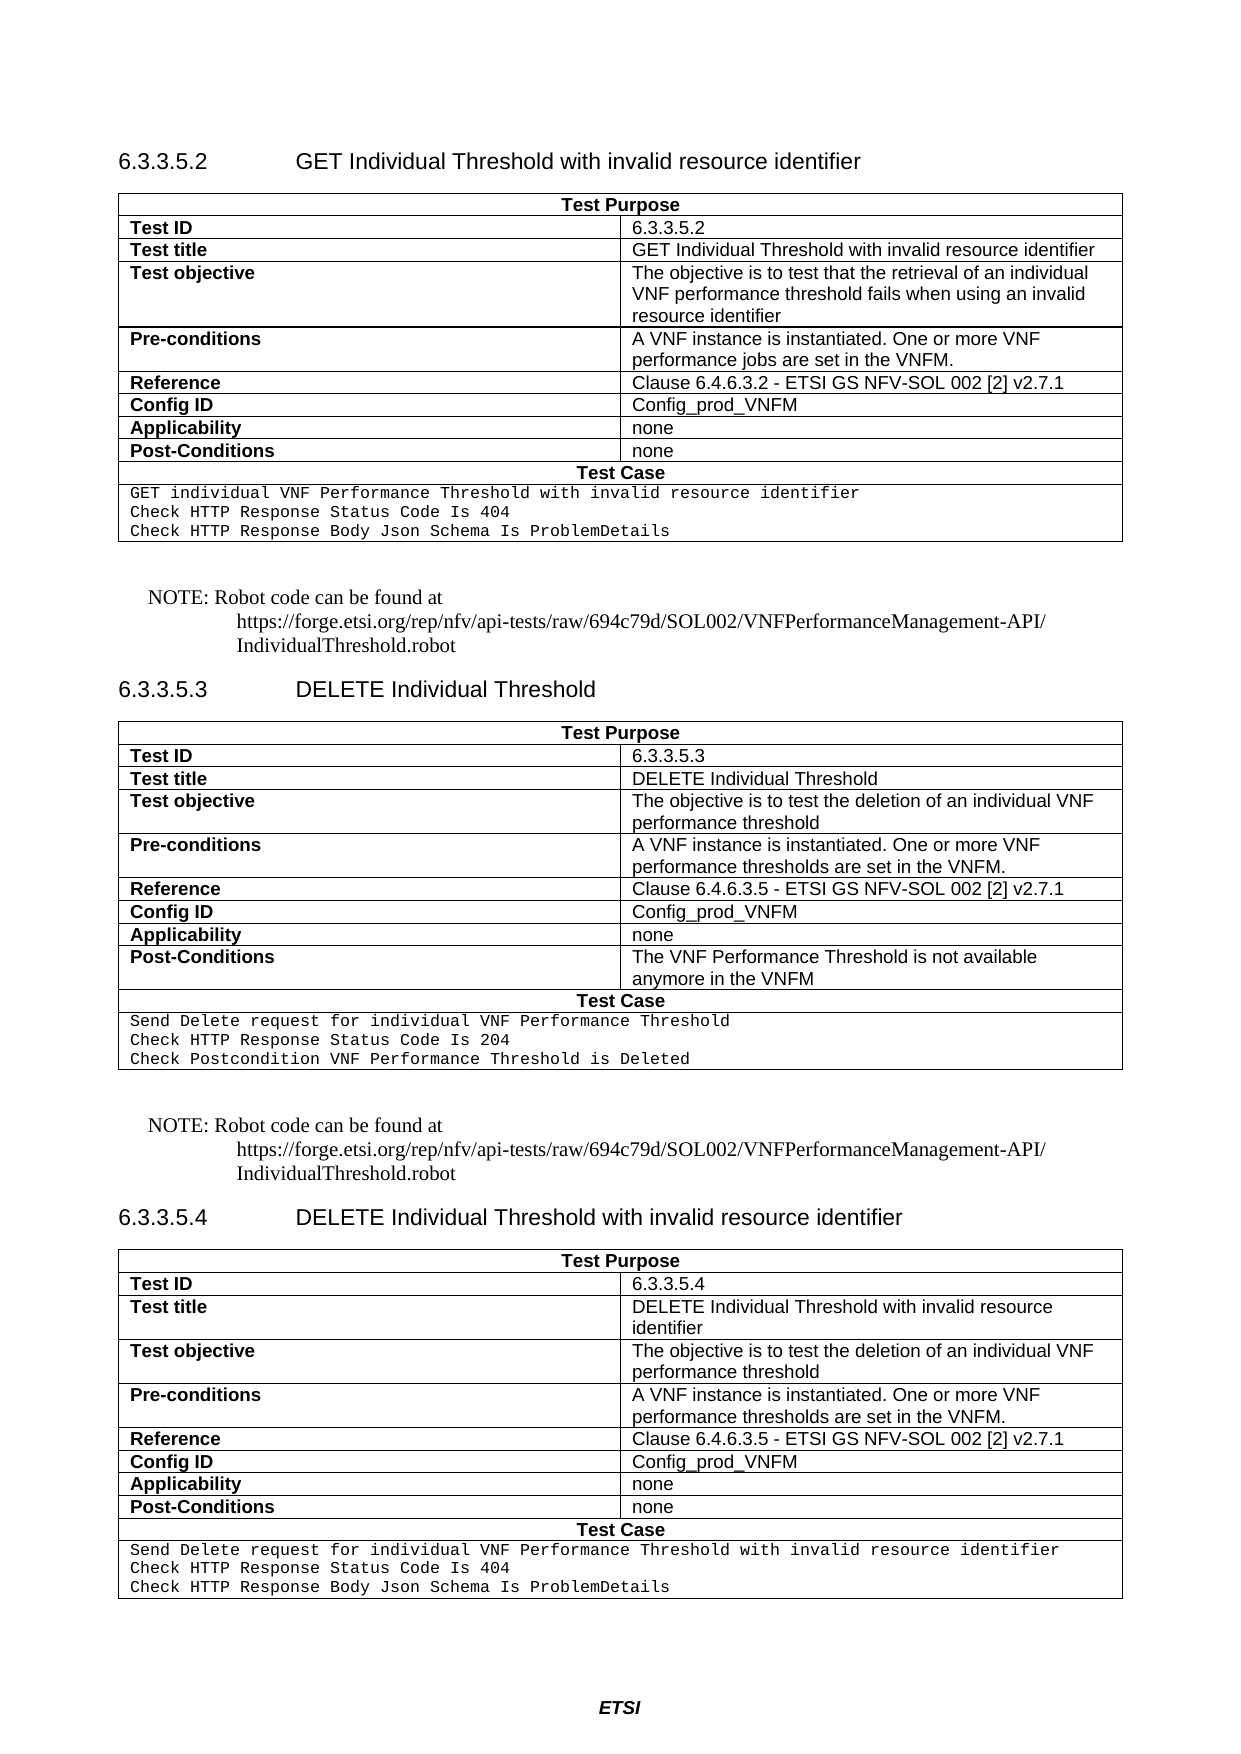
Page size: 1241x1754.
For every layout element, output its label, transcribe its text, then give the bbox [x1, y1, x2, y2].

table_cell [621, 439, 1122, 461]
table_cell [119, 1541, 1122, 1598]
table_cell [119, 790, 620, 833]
text NOTE: Robot code can be found at https://forge.etsi.org/rep/nfv/api-tests/raw/694c79d/SOL002/VNFPerformanceManagement-API/IndividualThreshold.robot [148, 1113, 1122, 1185]
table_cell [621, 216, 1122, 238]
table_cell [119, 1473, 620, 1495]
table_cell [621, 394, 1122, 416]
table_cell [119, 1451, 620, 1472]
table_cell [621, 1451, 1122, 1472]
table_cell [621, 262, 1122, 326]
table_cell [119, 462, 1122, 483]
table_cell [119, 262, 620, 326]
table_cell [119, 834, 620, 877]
subtitle 6.3.3.5.2 GET Individual Threshold with invalid resource identifier [118, 148, 1122, 174]
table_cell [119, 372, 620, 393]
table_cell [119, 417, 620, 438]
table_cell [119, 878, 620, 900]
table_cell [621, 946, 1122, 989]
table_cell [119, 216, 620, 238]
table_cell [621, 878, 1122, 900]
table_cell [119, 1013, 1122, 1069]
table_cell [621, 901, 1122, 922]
subtitle 6.3.3.5.3 DELETE Individual Threshold [118, 676, 1122, 702]
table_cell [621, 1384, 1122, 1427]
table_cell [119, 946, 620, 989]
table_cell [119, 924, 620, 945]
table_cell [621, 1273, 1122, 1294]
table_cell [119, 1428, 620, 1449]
text NOTE: Robot code can be found at https://forge.etsi.org/rep/nfv/api-tests/raw/694c79d/SOL002/VNFPerformanceManagement-API/IndividualThreshold.robot [148, 585, 1122, 657]
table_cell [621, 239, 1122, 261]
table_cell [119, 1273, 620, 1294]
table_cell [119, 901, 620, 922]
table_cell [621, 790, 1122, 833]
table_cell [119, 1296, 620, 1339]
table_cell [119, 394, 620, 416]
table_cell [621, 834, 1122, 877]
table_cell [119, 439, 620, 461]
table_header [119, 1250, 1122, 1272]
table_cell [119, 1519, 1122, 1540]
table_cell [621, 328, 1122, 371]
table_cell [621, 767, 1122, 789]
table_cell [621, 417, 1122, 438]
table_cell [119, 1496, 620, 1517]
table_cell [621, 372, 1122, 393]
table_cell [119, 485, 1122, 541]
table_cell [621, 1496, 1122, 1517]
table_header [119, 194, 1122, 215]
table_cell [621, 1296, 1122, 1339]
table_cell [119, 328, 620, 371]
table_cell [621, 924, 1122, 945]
subtitle 6.3.3.5.4 DELETE Individual Threshold with invalid resource identifier [118, 1204, 1122, 1231]
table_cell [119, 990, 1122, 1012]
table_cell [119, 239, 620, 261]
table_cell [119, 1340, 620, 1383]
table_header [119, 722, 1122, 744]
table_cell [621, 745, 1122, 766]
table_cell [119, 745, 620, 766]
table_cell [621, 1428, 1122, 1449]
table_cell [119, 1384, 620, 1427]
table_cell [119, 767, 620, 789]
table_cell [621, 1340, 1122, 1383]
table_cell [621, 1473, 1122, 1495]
